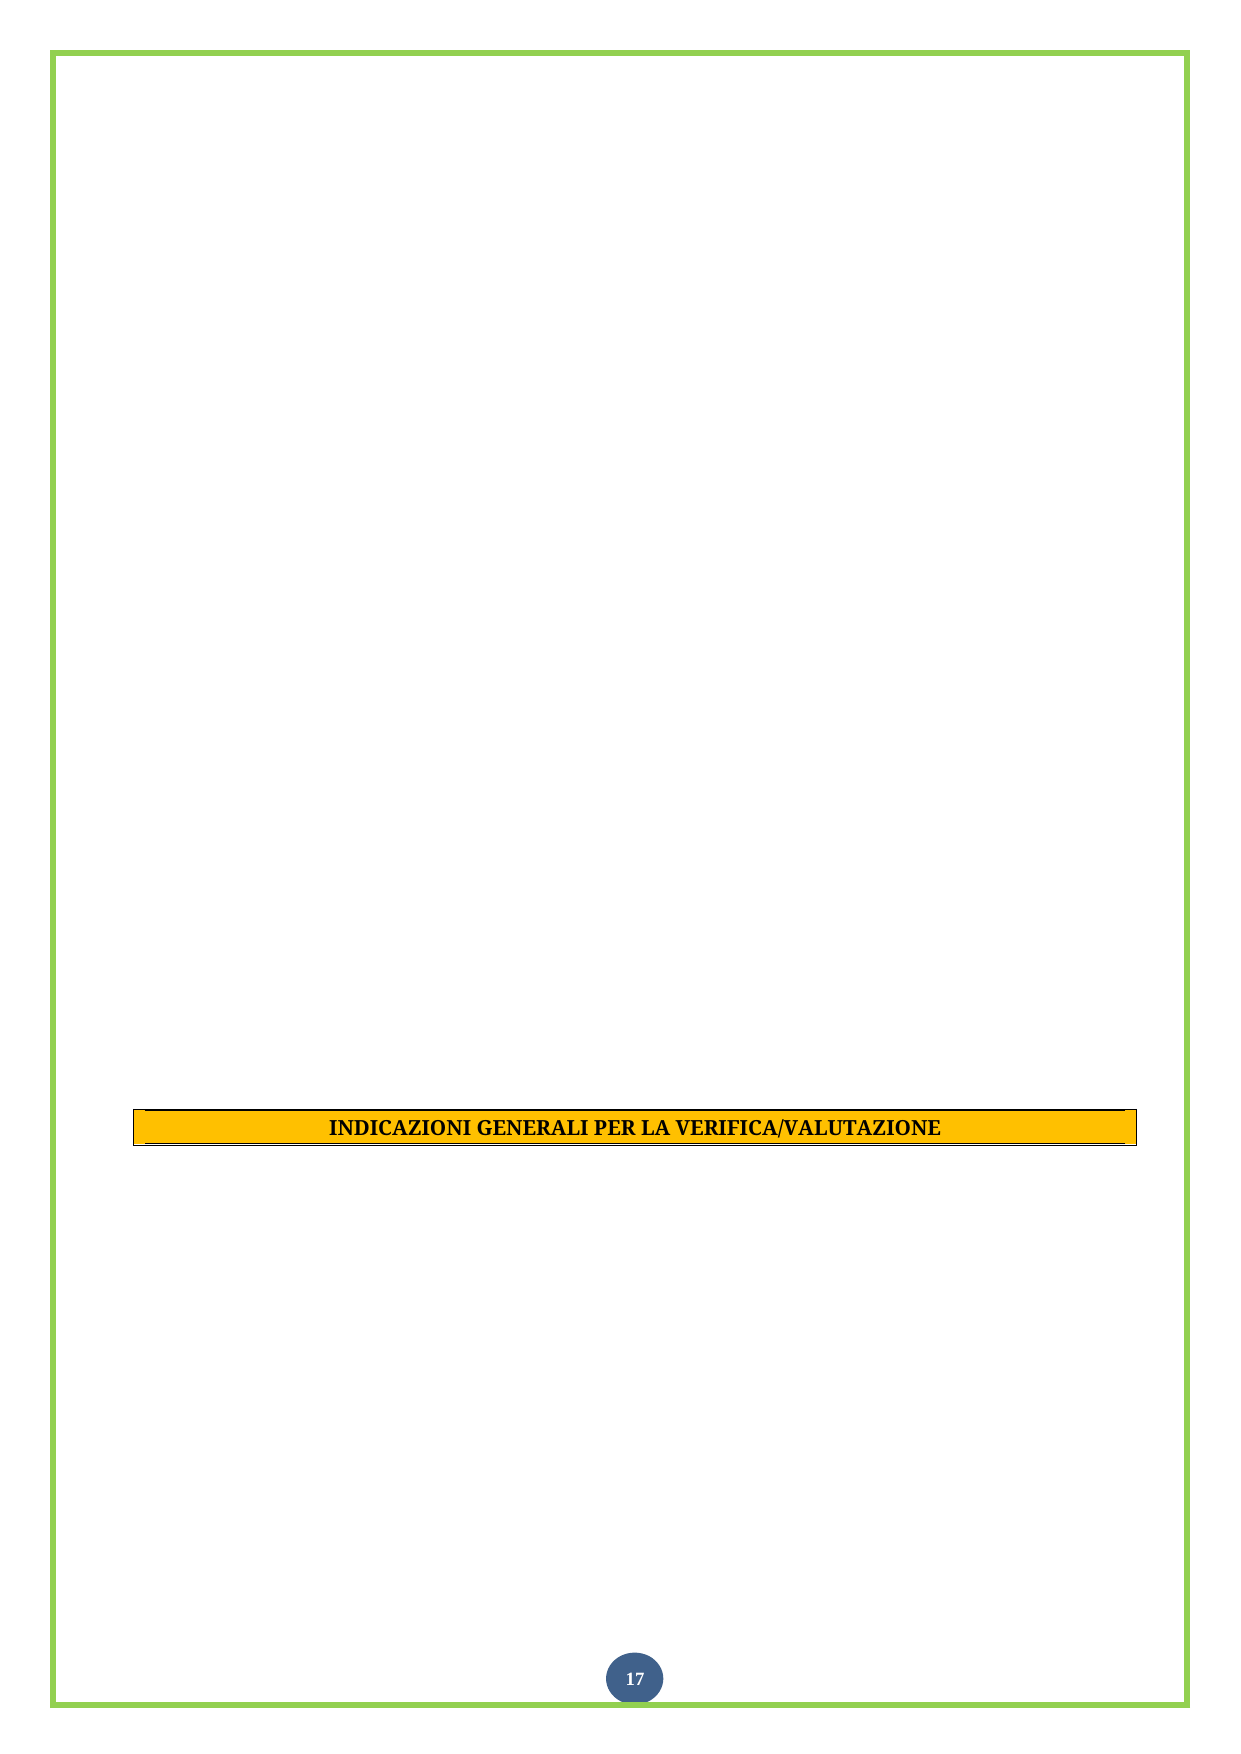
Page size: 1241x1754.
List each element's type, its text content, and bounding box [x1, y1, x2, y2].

table_header INDICAZIONI GENERALI PER LA VERIFICA/VALUTAZIONE [134, 1110, 1136, 1144]
